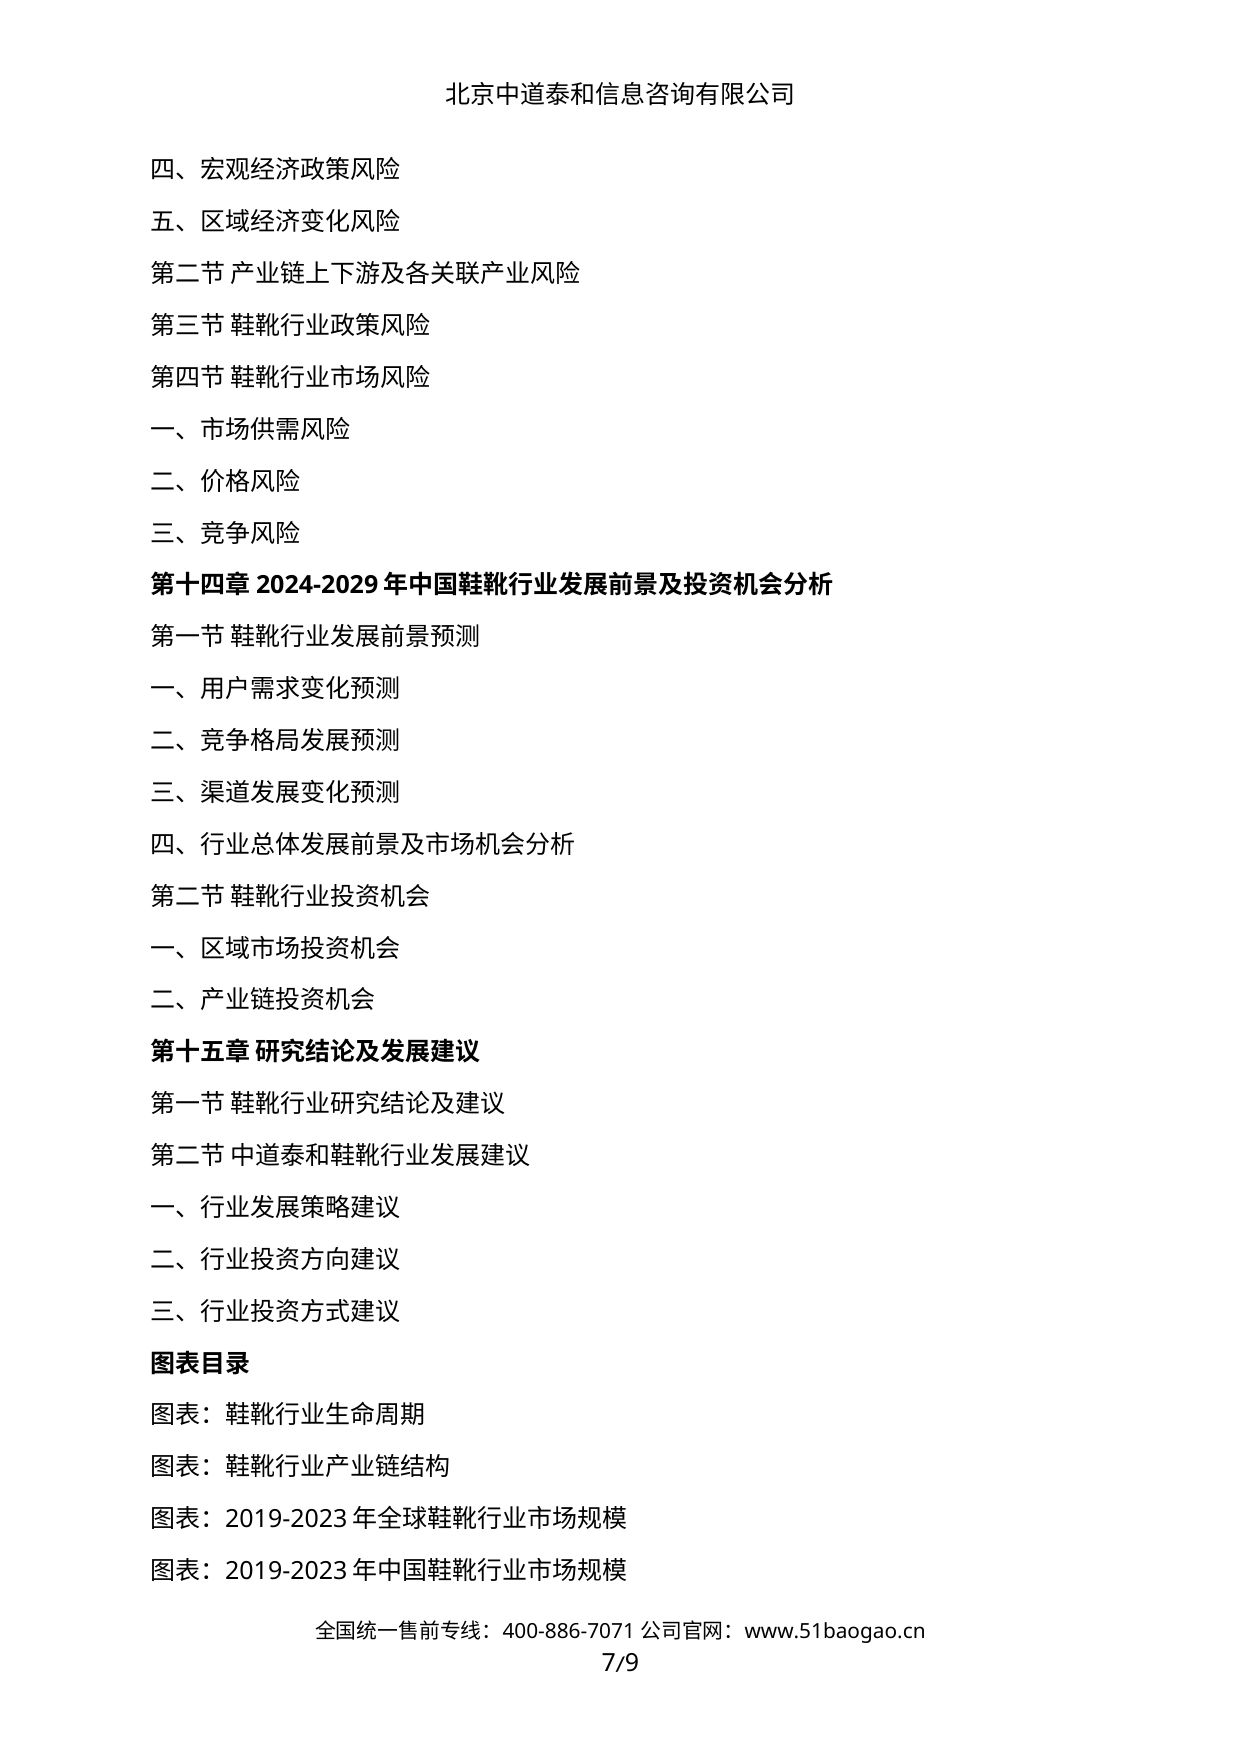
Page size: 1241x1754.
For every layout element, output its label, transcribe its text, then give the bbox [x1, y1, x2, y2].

text 图表：2019-2023年全球鞋靴行业市场规模 [150, 1499, 1090, 1535]
text 三、竞争风险 [150, 513, 1090, 549]
text 一、市场供需风险 [150, 409, 1090, 446]
text 一、用户需求变化预测 [150, 669, 1090, 705]
text 图表目录 [150, 1343, 1090, 1379]
text 图表：2019-2023年中国鞋靴行业市场规模 [150, 1551, 1090, 1587]
text 图表：鞋靴行业产业链结构 [150, 1447, 1090, 1483]
text 第一节 鞋靴行业研究结论及建议 [150, 1084, 1090, 1120]
text 四、行业总体发展前景及市场机会分析 [150, 824, 1090, 861]
text 三、渠道发展变化预测 [150, 772, 1090, 809]
text 一、行业发展策略建议 [150, 1187, 1090, 1224]
text 第十四章 2024-2029年中国鞋靴行业发展前景及投资机会分析 [150, 565, 1090, 601]
text 四、宏观经济政策风险 [150, 150, 1090, 186]
text 一、区域市场投资机会 [150, 928, 1090, 964]
text 第四节 鞋靴行业市场风险 [150, 357, 1090, 394]
text 二、产业链投资机会 [150, 980, 1090, 1016]
text 图表：鞋靴行业生命周期 [150, 1395, 1090, 1431]
text 第十五章 研究结论及发展建议 [150, 1032, 1090, 1068]
text 第一节 鞋靴行业发展前景预测 [150, 617, 1090, 653]
text 第二节 中道泰和鞋靴行业发展建议 [150, 1136, 1090, 1172]
text 二、行业投资方向建议 [150, 1239, 1090, 1276]
text 第二节 鞋靴行业投资机会 [150, 876, 1090, 912]
text 三、行业投资方式建议 [150, 1291, 1090, 1327]
text 二、竞争格局发展预测 [150, 721, 1090, 757]
text 第三节 鞋靴行业政策风险 [150, 306, 1090, 342]
text 第二节 产业链上下游及各关联产业风险 [150, 254, 1090, 290]
text 五、区域经济变化风险 [150, 202, 1090, 238]
text 二、价格风险 [150, 461, 1090, 497]
